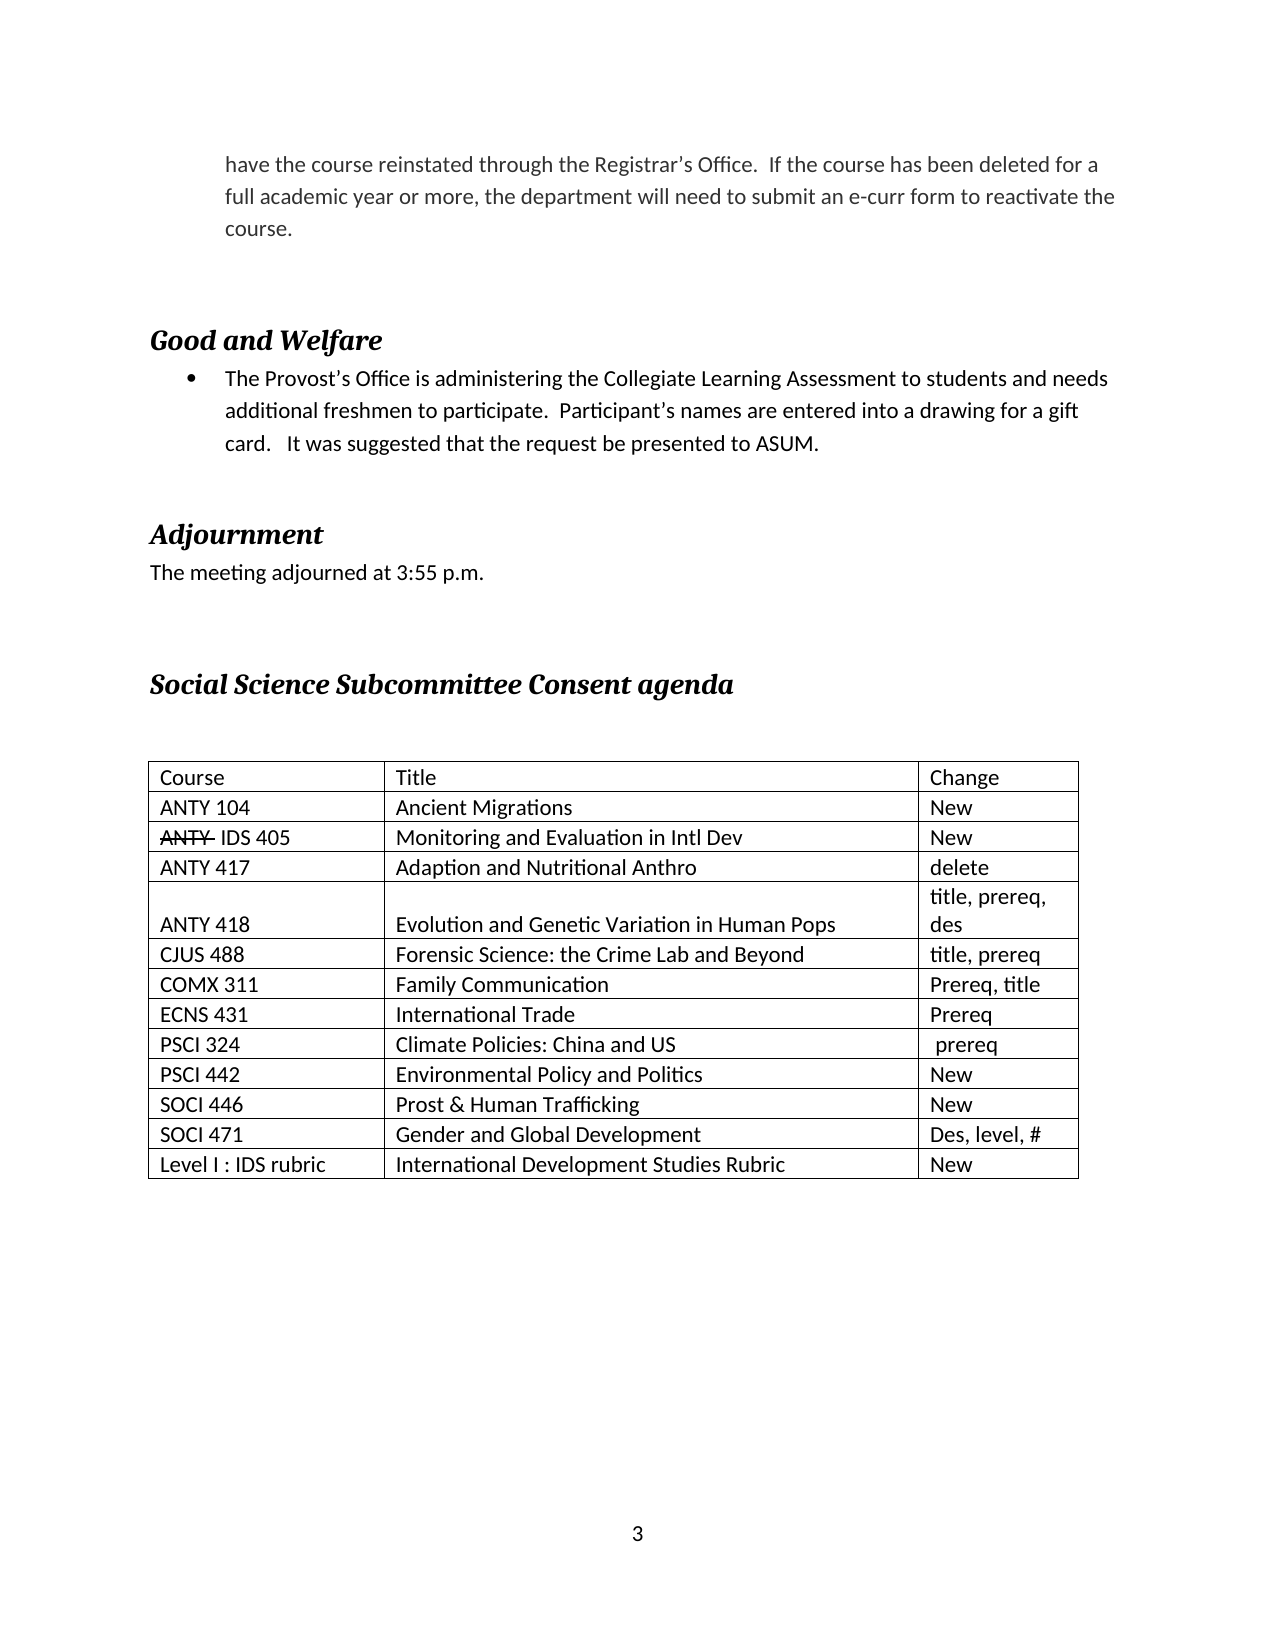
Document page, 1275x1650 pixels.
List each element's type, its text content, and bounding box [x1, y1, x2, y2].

table_cell ANTY IDS 405 [149, 822, 384, 851]
table_cell PSCI 324 [149, 1029, 384, 1058]
table_cell Forensic Science: the Crime Lab and Beyond [385, 939, 918, 968]
table_cell ANTY 104 [149, 792, 384, 821]
table_cell prereq [919, 1029, 1078, 1058]
table_cell Adaption and Nutritional Anthro [385, 852, 918, 881]
table_header Title [385, 762, 918, 791]
text The meeting adjourned at 3:55 p.m. [150, 558, 1125, 586]
table_cell CJUS 488 [149, 939, 384, 968]
list The Provost’s Office is administering the Collegiate Learning Assessment to students and needs additional freshmen to participate. Participant’s names are entered into a drawing for a gift card. It was suggested that the request be presented to ASUM. [187, 364, 1125, 457]
table_cell PSCI 442 [149, 1059, 384, 1088]
table_cell Prereq [919, 999, 1078, 1028]
table_header Change [919, 762, 1078, 791]
subtitle Social Science Subcommittee Consent agenda [150, 668, 1125, 702]
table_cell Gender and Global Development [385, 1119, 918, 1148]
table_cell Evolution and Genetic Variation in Human Pops [385, 882, 918, 938]
table_cell title, prereq [919, 939, 1078, 968]
table_cell ANTY 417 [149, 852, 384, 881]
table_cell Ancient Migrations [385, 792, 918, 821]
table_cell International Development Studies Rubric [385, 1149, 918, 1178]
table_cell Environmental Policy and Politics [385, 1059, 918, 1088]
table_cell New [919, 1149, 1078, 1178]
table_header Course [149, 762, 384, 791]
table_cell Monitoring and Evaluation in Intl Dev [385, 822, 918, 851]
table_cell SOCI 446 [149, 1089, 384, 1118]
subtitle Good and Welfare [150, 324, 1125, 358]
table_cell Prereq, title [919, 969, 1078, 998]
table_cell New [919, 1059, 1078, 1088]
subtitle Adjournment [150, 518, 1125, 552]
table_cell SOCI 471 [149, 1119, 384, 1148]
table_cell New [919, 1089, 1078, 1118]
table_cell New [919, 792, 1078, 821]
table_cell Level I : IDS rubric [149, 1149, 384, 1178]
table_cell ECNS 431 [149, 999, 384, 1028]
table_cell Family Communication [385, 969, 918, 998]
table_cell New [919, 822, 1078, 851]
table_cell COMX 311 [149, 969, 384, 998]
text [225, 150, 1125, 242]
table_cell delete [919, 852, 1078, 881]
table_cell Climate Policies: China and US [385, 1029, 918, 1058]
table_cell Des, level, # [919, 1119, 1078, 1148]
table_cell ANTY 418 [149, 882, 384, 938]
table_cell title, prereq, des [919, 882, 1078, 938]
table_cell Prost & Human Trafficking [385, 1089, 918, 1118]
table_cell International Trade [385, 999, 918, 1028]
